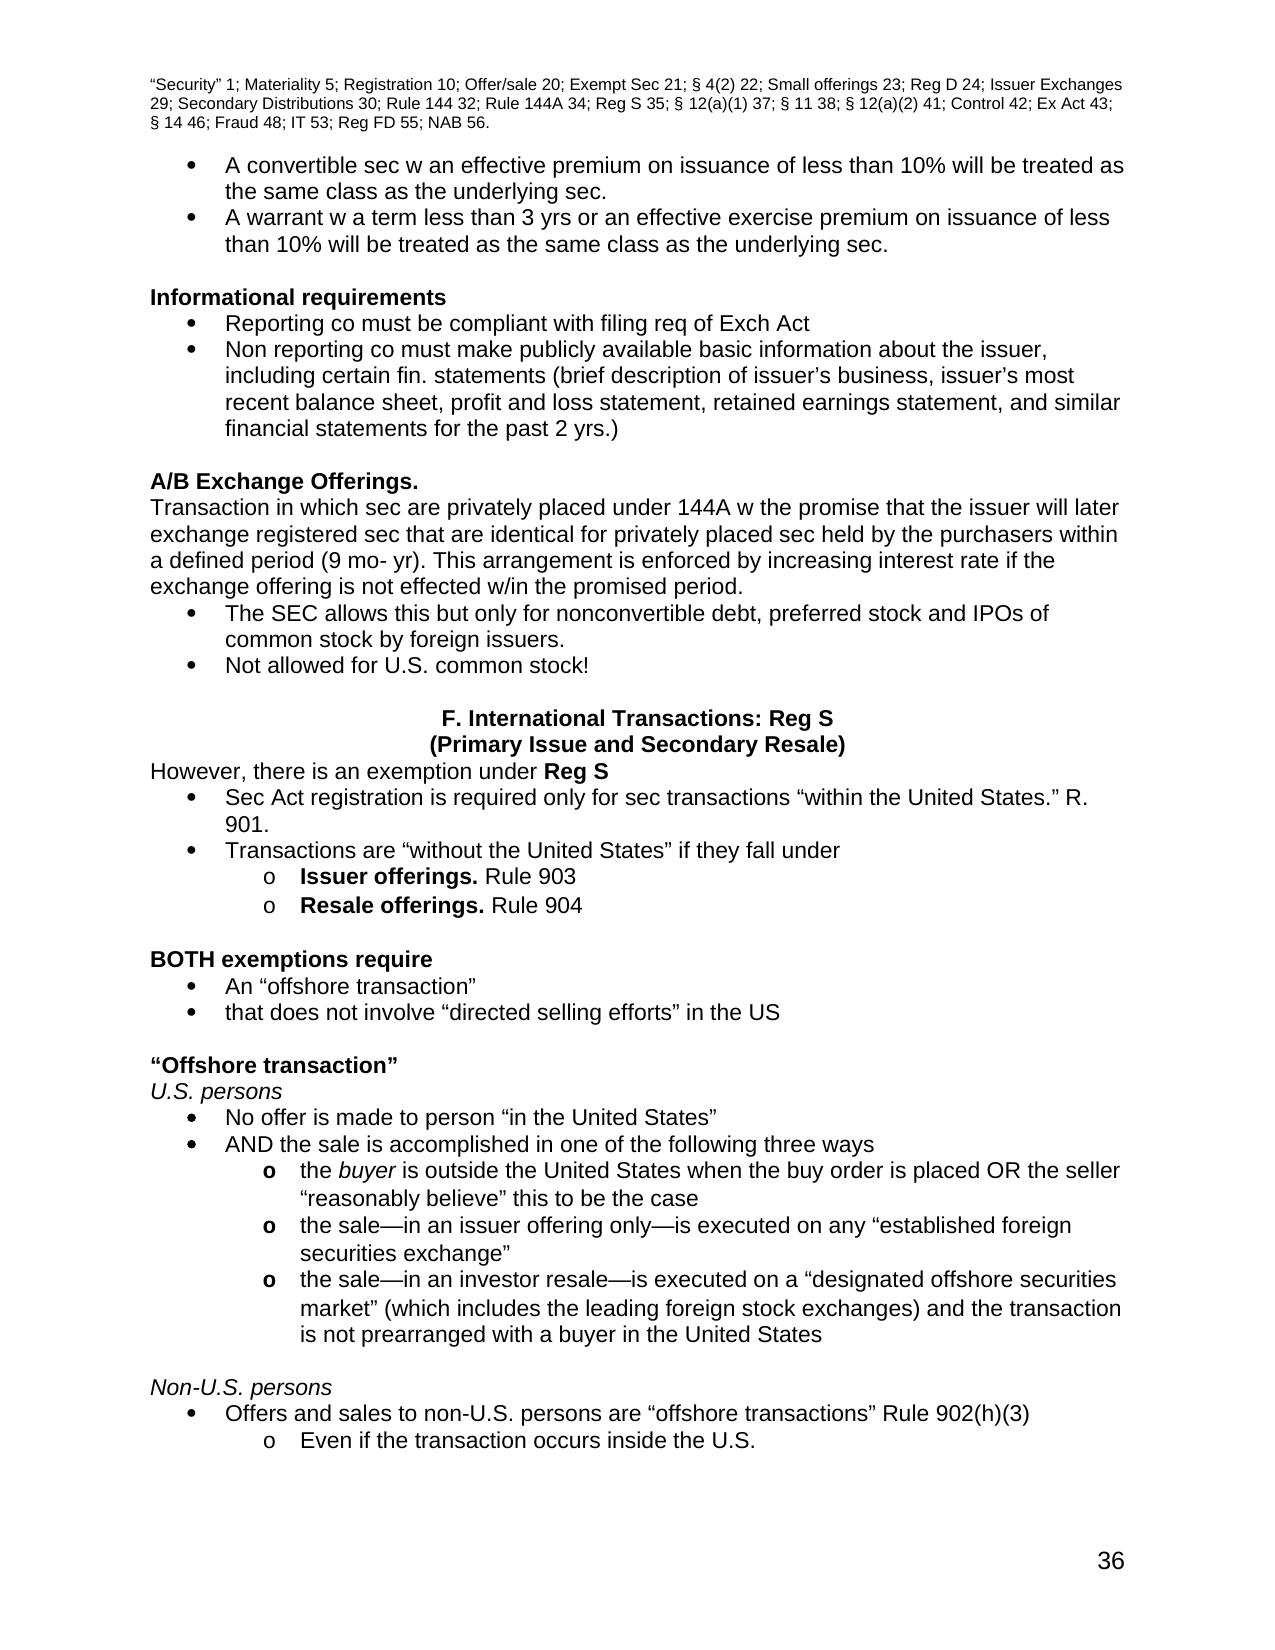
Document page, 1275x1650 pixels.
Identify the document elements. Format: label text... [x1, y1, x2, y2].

list the buyer is outside the United States when the buy order is placed OR the seller “reasonably believe” this to be the case [262, 1157, 1125, 1212]
list Reporting co must be compliant with filing req of Exch Act [187, 310, 1125, 336]
text Informational requirements [150, 283, 1125, 310]
list the sale—in an investor resale—is executed on a “designated offshore securities market” (which includes the leading foreign stock exchanges) and the transaction is not prearranged with a buyer in the United States [262, 1266, 1125, 1347]
list that does not involve “directed selling efforts” in the US [187, 999, 1125, 1025]
list Sec Act registration is required only for sec transactions “within the United States.” R. 901. [187, 784, 1125, 837]
list Even if the transaction occurs inside the U.S. [262, 1427, 1125, 1455]
text F. International Transactions: Reg S [150, 705, 1125, 731]
text A/B Exchange Offerings. [150, 468, 1125, 494]
text U.S. persons [150, 1078, 1125, 1104]
list Offers and sales to non-U.S. persons are “offshore transactions” Rule 902(h)(3) [187, 1400, 1125, 1427]
list Non reporting co must make publicly available basic information about the issuer, including certain fin. statements (brief description of issuer’s business, issuer’s most recent balance sheet, profit and loss statement, retained earnings statement, and similar financial statements for the past 2 yrs.) [187, 336, 1125, 442]
list No offer is made to person “in the United States” [187, 1104, 1125, 1131]
list An “offshore transaction” [187, 973, 1125, 999]
list A warrant w a term less than 3 yrs or an effective exercise premium on issuance of less than 10% will be treated as the same class as the underlying sec. [187, 204, 1125, 257]
list the sale—in an issuer offering only—is executed on any “established foreign securities exchange” [262, 1212, 1125, 1266]
text “Offshore transaction” [150, 1052, 1125, 1078]
text BOTH exemptions require [150, 946, 1125, 973]
text (Primary Issue and Secondary Resale) [150, 731, 1125, 758]
list AND the sale is accomplished in one of the following three ways [187, 1131, 1125, 1157]
list Issuer offerings. Rule 903 [262, 863, 1125, 892]
text Transaction in which sec are privately placed under 144A w the promise that the issuer will later exchange registered sec that are identical for privately placed sec held by the purchasers within a defined period (9 mo- yr). This arrangement is enforced by increasing interest rate if the exchange offering is not effected w/in the promised period. [150, 494, 1125, 600]
list A convertible sec w an effective premium on issuance of less than 10% will be treated as the same class as the underlying sec. [187, 152, 1125, 204]
list Resale offerings. Rule 904 [262, 892, 1125, 920]
list Not allowed for U.S. common stock! [187, 652, 1125, 679]
text However, there is an exemption under Reg S [150, 758, 1125, 784]
text Non-U.S. persons [150, 1374, 1125, 1400]
list Transactions are “without the United States” if they fall under [187, 837, 1125, 863]
list The SEC allows this but only for nonconvertible debt, preferred stock and IPOs of common stock by foreign issuers. [187, 600, 1125, 652]
